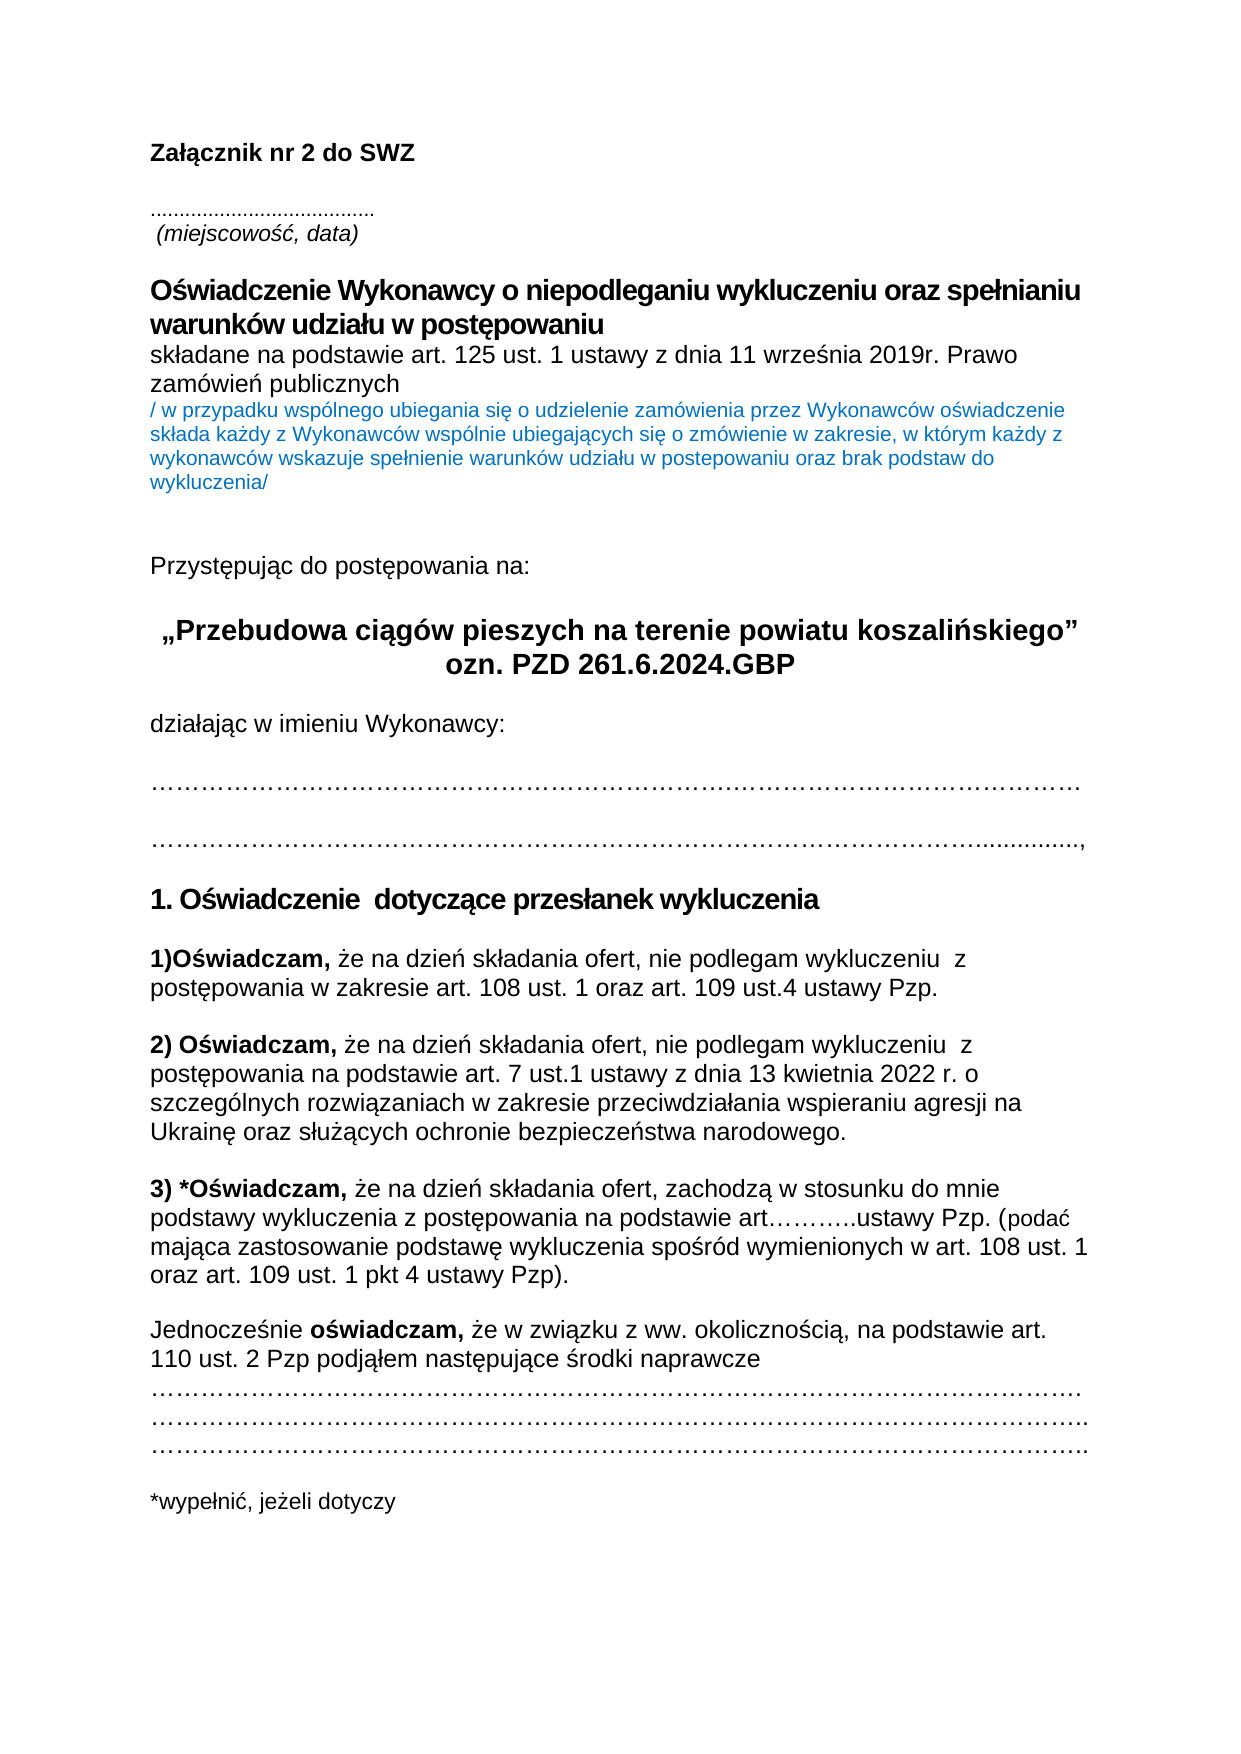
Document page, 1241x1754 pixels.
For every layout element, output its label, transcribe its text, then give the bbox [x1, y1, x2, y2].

text 2) Oświadczam, że na dzień składania ofert, nie podlegam wykluczeniu z postępowania na podstawie art. 7 ust.1 ustawy z dnia 13 kwietnia 2022 r. o szczególnych rozwiązaniach w zakresie przeciwdziałania wspieraniu agresji na Ukrainę oraz służących ochronie bezpieczeństwa narodowego. [150, 1030, 1090, 1145]
text / w przypadku wspólnego ubiegania się o udzielenie zamówienia przez Wykonawców oświadczenie składa każdy z Wykonawców wspólnie ubiegających się o zmówienie w zakresie, w którym każdy z wykonawców wskazuje spełnienie warunków udziału w postepowaniu oraz brak podstaw do wykluczenia/ [150, 398, 1090, 493]
text „Przebudowa ciągów pieszych na terenie powiatu koszalińskiego” ozn. PZD 261.6.2024.GBP [150, 613, 1090, 680]
title Oświadczenie Wykonawcy o niepodleganiu wykluczeniu oraz spełnianiu warunków udziału w postępowaniu [150, 273, 1090, 340]
text ………………………………………………………………………………………………….. [150, 1402, 1090, 1430]
text (miejscowość, data) [150, 220, 1090, 247]
text …………………………………………………………….…………………………………… [150, 767, 1090, 795]
text działając w imieniu Wykonawcy: [150, 709, 1090, 738]
text ………………………………………………………………………………………………….. [150, 1430, 1090, 1459]
title 1. Oświadczenie dotyczące przesłanek wykluczenia [150, 882, 1090, 915]
text 3) *Oświadczam, że na dzień składania ofert, zachodzą w stosunku do mnie podstawy wykluczenia z postępowania na podstawie art………..ustawy Pzp. (podać mająca zastosowanie podstawę wykluczenia spośród wymienionych w art. 108 ust. 1 oraz art. 109 ust. 1 pkt 4 ustawy Pzp). [150, 1174, 1090, 1289]
text ....................................... [150, 196, 1090, 220]
text ………………………………………………………………………………………..............., [150, 824, 1090, 853]
text *wypełnić, jeżeli dotyczy [150, 1488, 1090, 1514]
text 1)Oświadczam, że na dzień składania ofert, nie podlegam wykluczeniu z postępowania w zakresie art. 108 ust. 1 oraz art. 109 ust.4 ustawy Pzp. [150, 944, 1090, 1030]
text składane na podstawie art. 125 ust. 1 ustawy z dnia 11 września 2019r. Prawo zamówień publicznych [150, 340, 1090, 398]
text Jednocześnie oświadczam, że w związku z ww. okolicznością, na podstawie art. 110 ust. 2 Pzp podjąłem następujące środki naprawcze …………………………………………………………………………………………………. [150, 1315, 1090, 1402]
text Przystępując do postępowania na: [150, 551, 1090, 580]
subtitle Załącznik nr 2 do SWZ [150, 137, 1090, 166]
